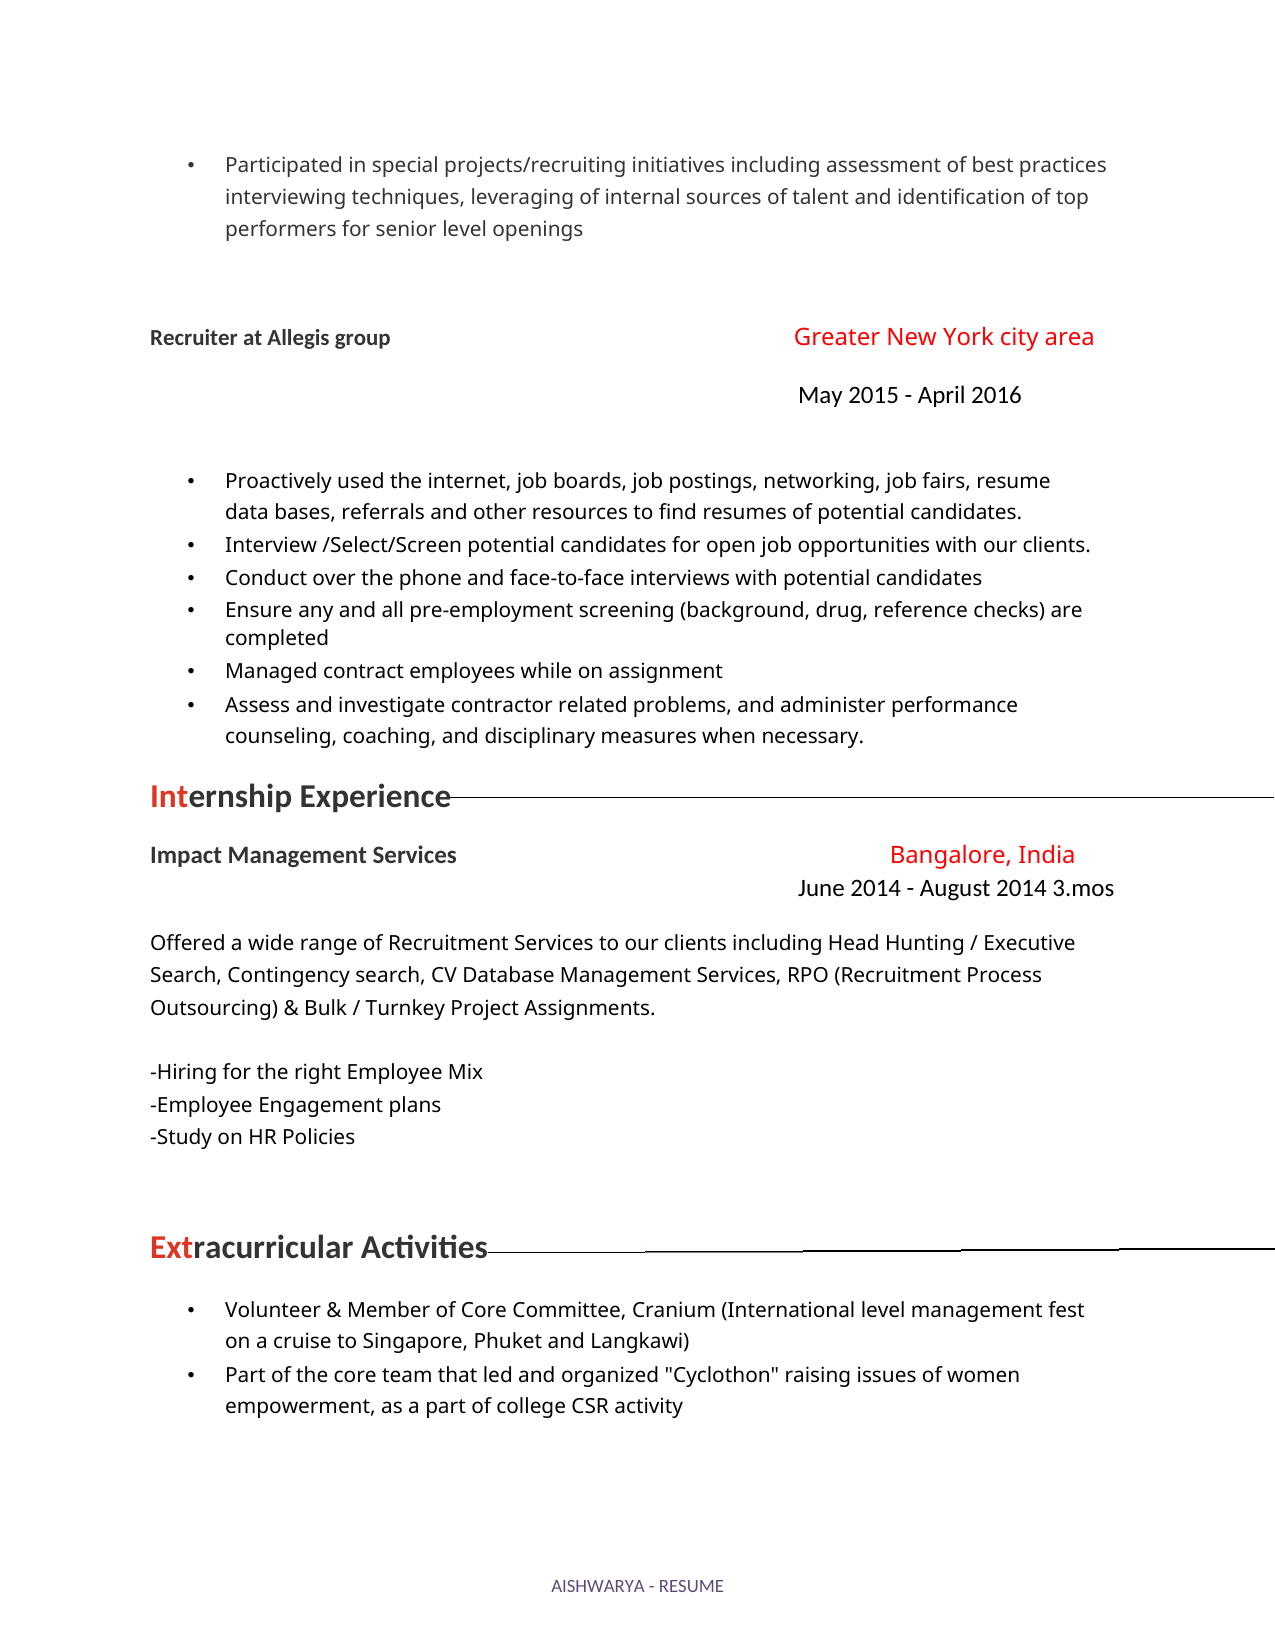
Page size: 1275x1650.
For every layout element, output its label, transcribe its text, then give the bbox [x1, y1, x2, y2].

text June 2014 - August 2014 3.mos [798, 872, 1125, 902]
list Volunteer & Member of Core Committee, Cranium (International level management fest on a cruise to Singapore, Phuket and Langkawi) [187, 1295, 1112, 1355]
text -Employee Engagement plans [150, 1090, 1125, 1118]
list Ensure any and all pre-employment screening (background, drug, reference checks) are completed [187, 595, 1125, 652]
picture [1125, 1247, 1275, 1253]
text May 2015 - April 2016 [798, 379, 1125, 409]
list Proactively used the internet, job boards, job postings, networking, job fairs, resume data bases, referrals and other resources to find resumes of potential candidates. [187, 466, 1079, 526]
list Interview /Select/Screen potential candidates for open job opportunities with our clients. [187, 530, 1125, 559]
list Participated in special projects/recruiting initiatives including assessment of best practices interviewing techniques, leveraging of internal sources of talent and identification of top performers for senior level openings [187, 150, 1112, 243]
text Offered a wide range of Recruitment Services to our clients including Head Hunting / Executive Search, Contingency search, CV Database Management Services, RPO (Recruitment Process Outsourcing) & Bulk / Turnkey Project Assignments. [150, 928, 1094, 1021]
text -Study on HR Policies [150, 1122, 1125, 1151]
list Assess and investigate contractor related problems, and administer performance counseling, coaching, and disciplinary measures when necessary. [187, 690, 1048, 750]
list Part of the core team that led and organized "Cyclothon" raising issues of women empowerment, as a part of college CSR activity [187, 1360, 1117, 1420]
list Conduct over the phone and face-to-face interviews with potential candidates [187, 563, 1125, 591]
text -Hiring for the right Employee Mix [150, 1057, 1125, 1086]
list Managed contract employees while on assignment [187, 656, 1125, 685]
text Impact Management Services Bangalore, India [150, 838, 1125, 871]
text Extracurricular Activities [150, 1226, 1125, 1267]
text Internship Experience [150, 775, 1125, 816]
text Recruiter at Allegis group Greater New York city area [150, 319, 1125, 352]
text AISHWARYA - RESUME [150, 1574, 1125, 1597]
